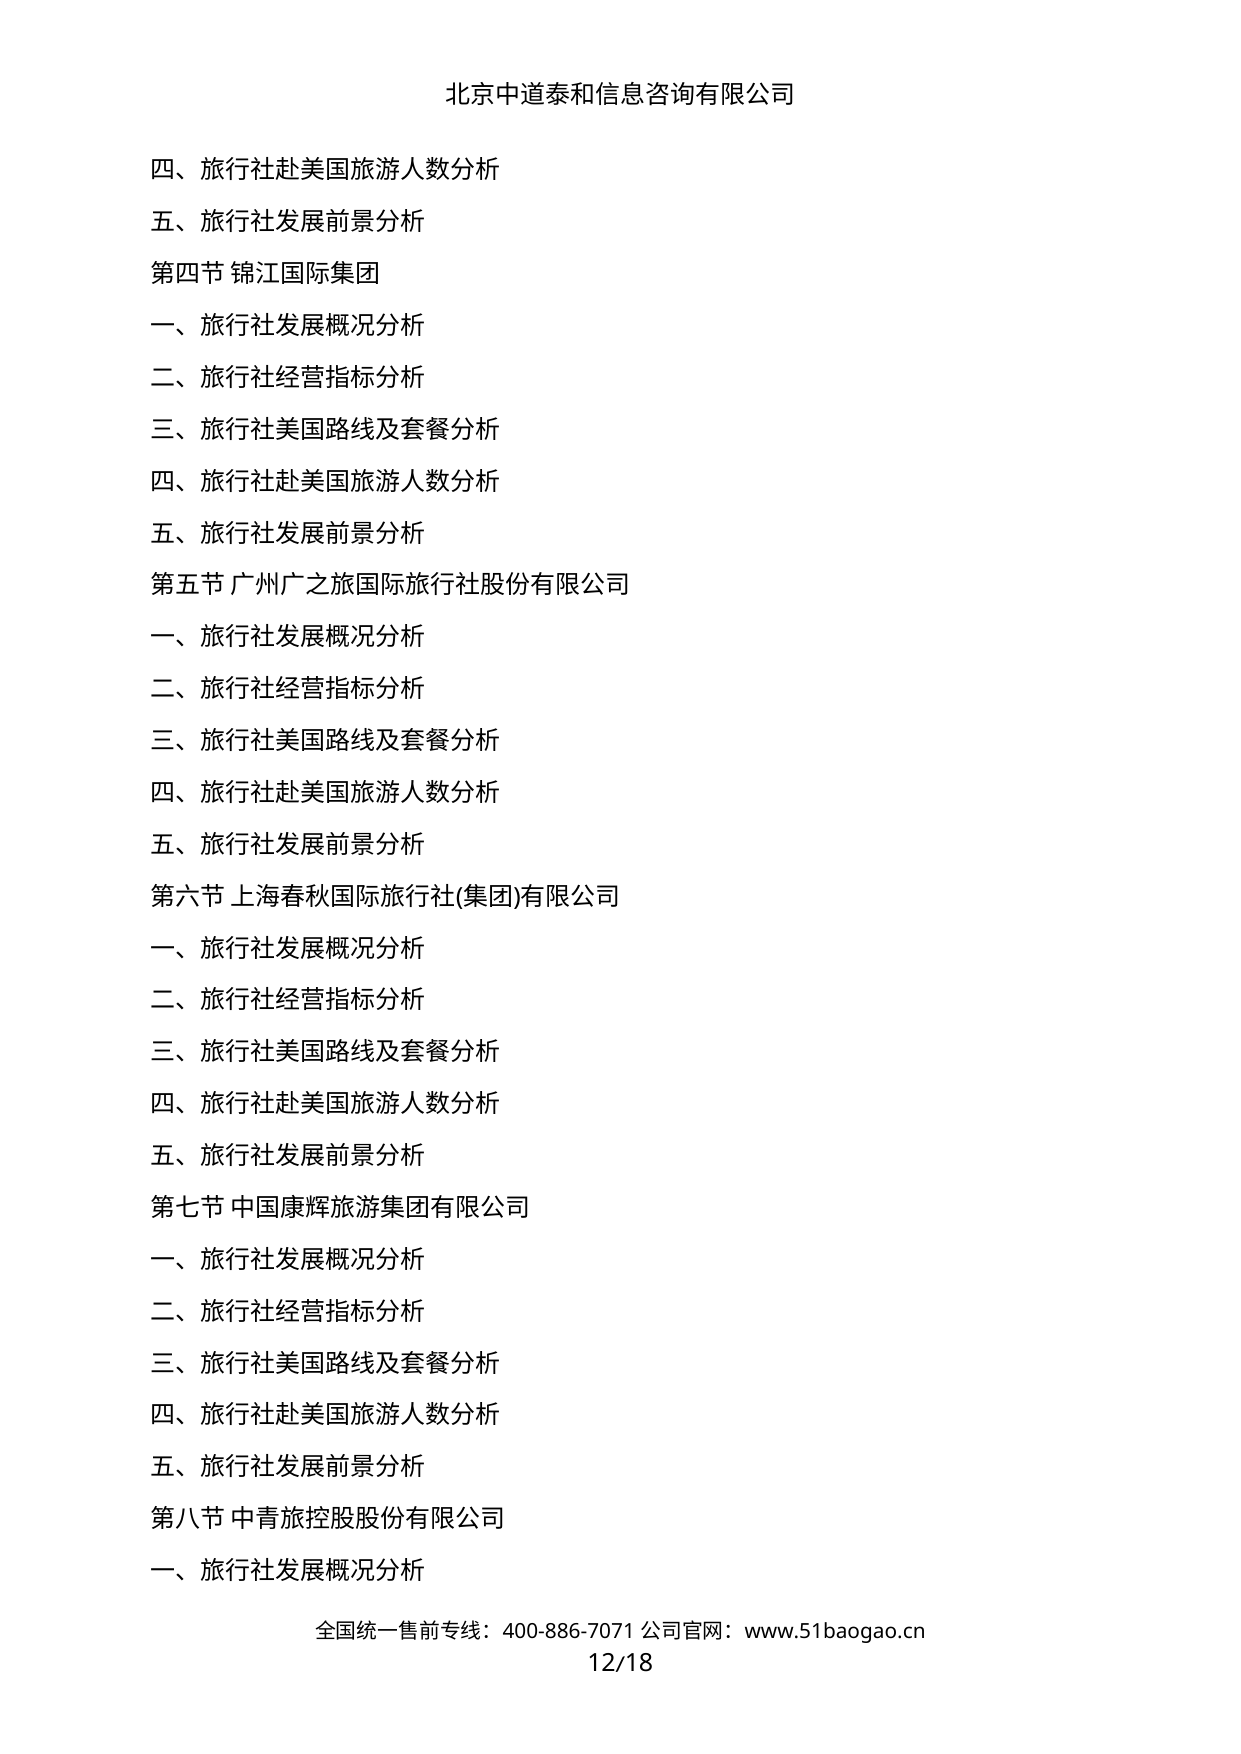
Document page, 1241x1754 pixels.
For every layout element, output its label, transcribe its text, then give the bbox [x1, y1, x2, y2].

text 一、旅行社发展概况分析 [150, 306, 1090, 342]
text 三、旅行社美国路线及套餐分析 [150, 1343, 1090, 1379]
text 三、旅行社美国路线及套餐分析 [150, 1032, 1090, 1068]
text 四、旅行社赴美国旅游人数分析 [150, 1395, 1090, 1431]
text 二、旅行社经营指标分析 [150, 669, 1090, 705]
text 第四节 锦江国际集团 [150, 254, 1090, 290]
text 四、旅行社赴美国旅游人数分析 [150, 1084, 1090, 1120]
text 一、旅行社发展概况分析 [150, 928, 1090, 964]
text 五、旅行社发展前景分析 [150, 824, 1090, 861]
text 二、旅行社经营指标分析 [150, 980, 1090, 1016]
text 第五节 广州广之旅国际旅行社股份有限公司 [150, 565, 1090, 601]
text 第七节 中国康辉旅游集团有限公司 [150, 1187, 1090, 1224]
text 三、旅行社美国路线及套餐分析 [150, 721, 1090, 757]
text 第八节 中青旅控股股份有限公司 [150, 1499, 1090, 1535]
text 一、旅行社发展概况分析 [150, 1239, 1090, 1276]
text 四、旅行社赴美国旅游人数分析 [150, 461, 1090, 497]
text 第六节 上海春秋国际旅行社(集团)有限公司 [150, 876, 1090, 912]
text 一、旅行社发展概况分析 [150, 1551, 1090, 1587]
text 四、旅行社赴美国旅游人数分析 [150, 150, 1090, 186]
text 五、旅行社发展前景分析 [150, 202, 1090, 238]
text 五、旅行社发展前景分析 [150, 1447, 1090, 1483]
text 五、旅行社发展前景分析 [150, 513, 1090, 549]
text 五、旅行社发展前景分析 [150, 1136, 1090, 1172]
text 四、旅行社赴美国旅游人数分析 [150, 772, 1090, 809]
text 三、旅行社美国路线及套餐分析 [150, 409, 1090, 446]
text 二、旅行社经营指标分析 [150, 1291, 1090, 1327]
text 二、旅行社经营指标分析 [150, 357, 1090, 394]
text 一、旅行社发展概况分析 [150, 617, 1090, 653]
